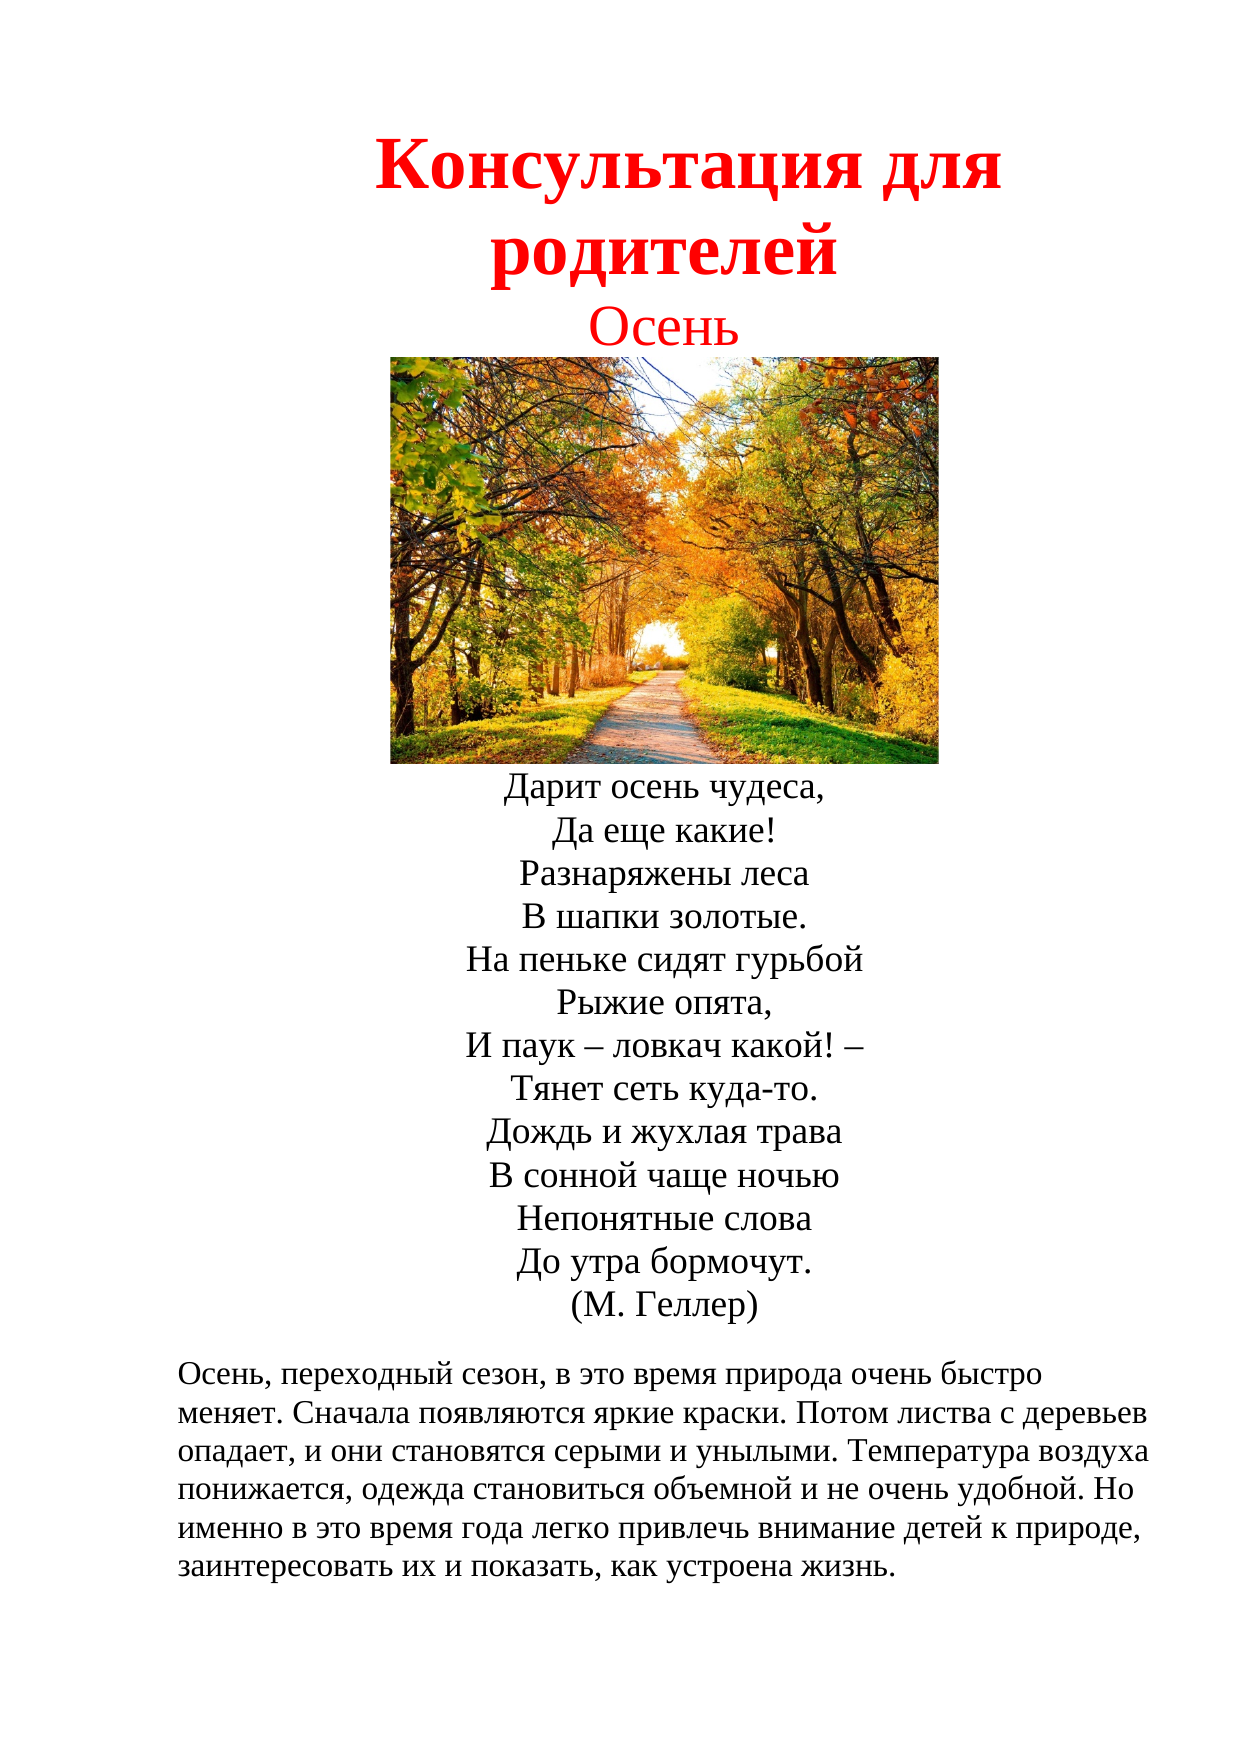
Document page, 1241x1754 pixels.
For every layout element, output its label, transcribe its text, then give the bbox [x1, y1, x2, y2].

text Осень [177, 291, 1152, 358]
text Осень, переходный сезон, в это время природа очень быстро меняет. Сначала появляются яркие краски. Потом листва с деревьев опадает, и они становятся серыми и унылыми. Температура воздуха понижается, одежда становиться объемной и не очень удобной. Но именно в это время года легко привлечь внимание детей к природе, заинтересовать их и показать, как устроена жизнь. [177, 1354, 1152, 1584]
picture [390, 357, 939, 764]
text Консультация для родителей [177, 118, 1152, 291]
text Да еще какие! Разнаряжены леса В шапки золотые. На пеньке сидят гурьбой Рыжие опята, И паук – ловкач какой! – Тянет сеть куда-то. Дождь и жухлая трава В сонной чаще ночью Непонятные слова До утра бормочут. (М. Геллер) [177, 807, 1152, 1324]
